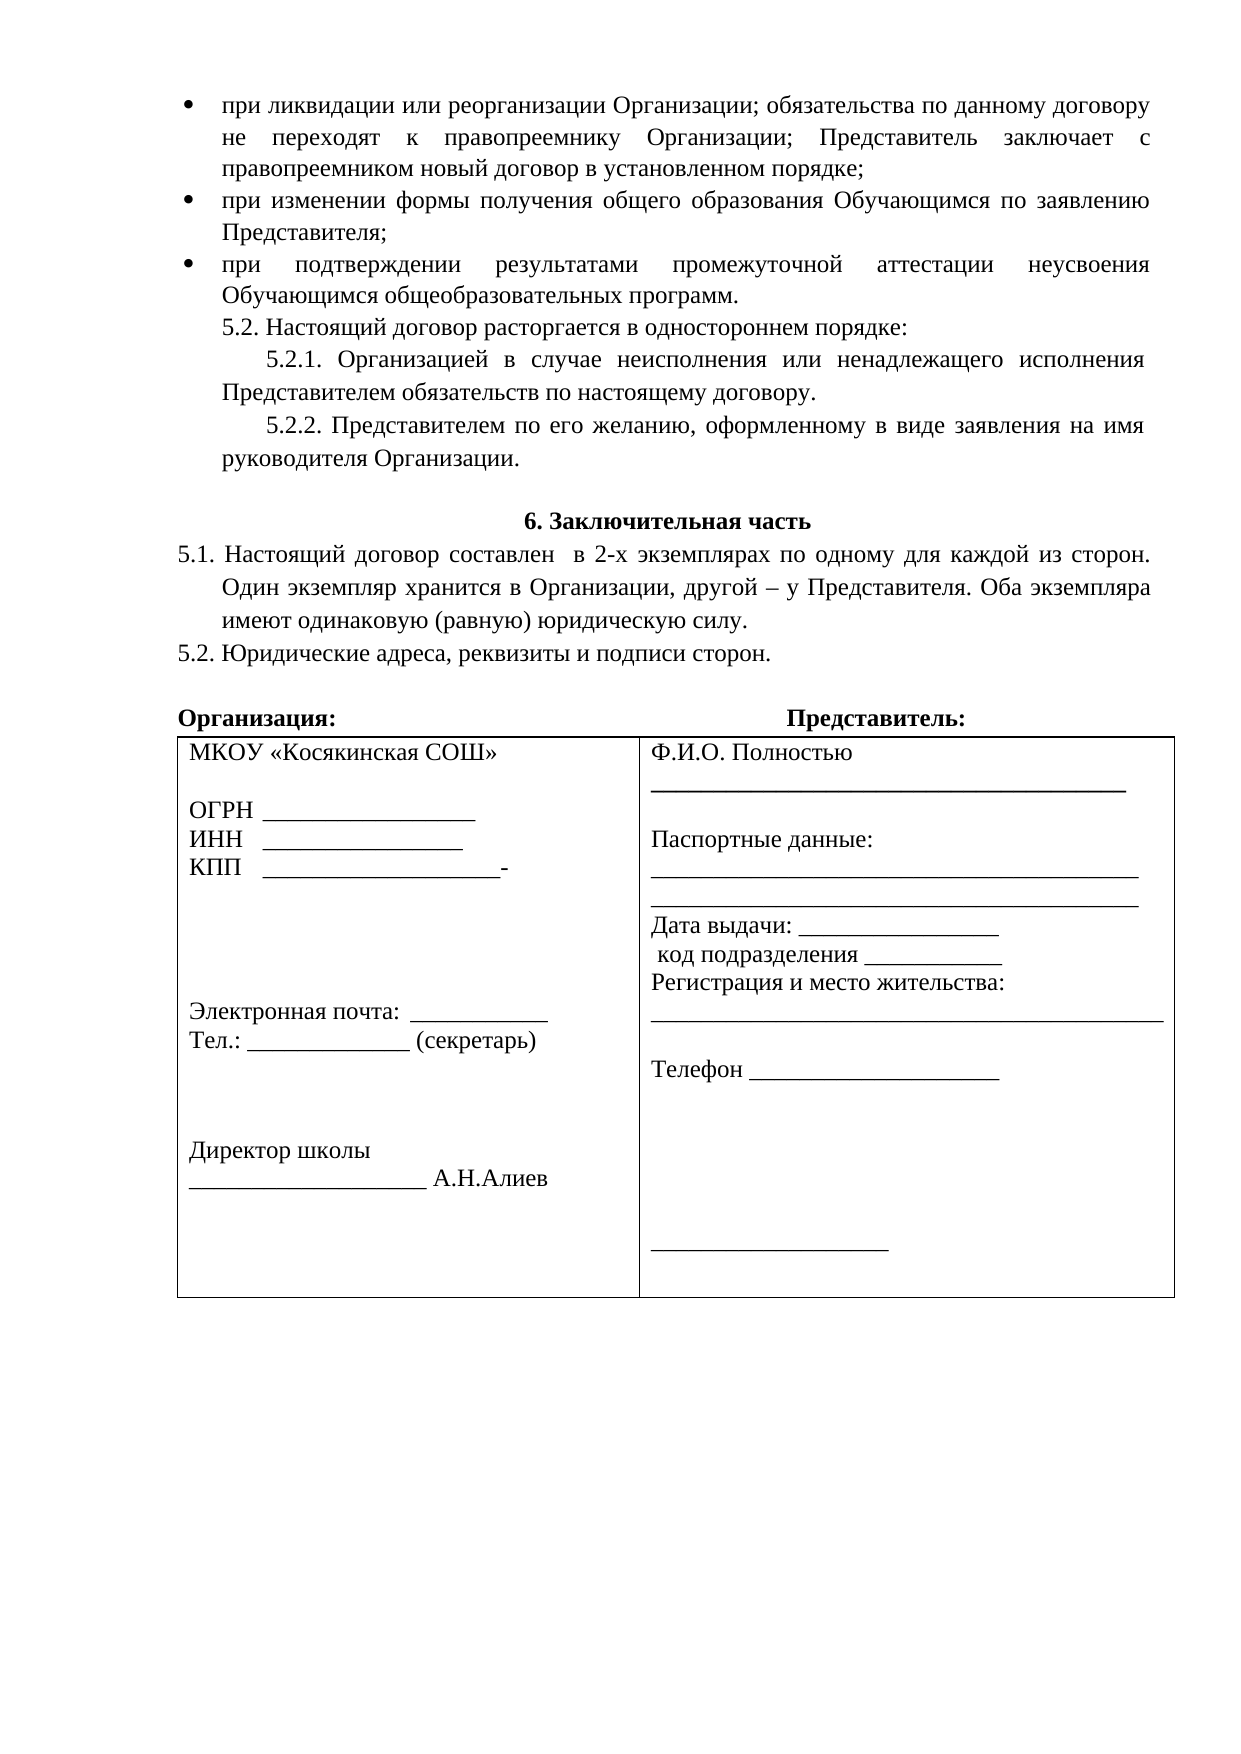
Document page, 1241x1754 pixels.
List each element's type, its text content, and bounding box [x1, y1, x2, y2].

text 5.2. Настоящий договор расторгается в одностороннем порядке: [222, 310, 1151, 341]
list при подтверждении результатами промежуточной аттестации неусвоения Обучающимся общеобразовательных программ. [184, 247, 1151, 310]
list при изменении формы получения общего образования Обучающимся по заявлению Представителя; [184, 183, 1151, 247]
table_header МКОУ «Косякинская СОШ» ОГРН _________________ ИНН ________________ КПП ___________________- Электронная почта: ___________ Тел.: _____________ (секретарь) Директор школы ___________________ А.Н.Алиев [178, 738, 639, 1297]
text 5.2.2. Представителем по его желанию, оформленному в виде заявления на имя руководителя Организации. [222, 407, 1146, 473]
text Организация: Представитель: [177, 703, 1152, 732]
text 6. Заключительная часть [177, 506, 1152, 535]
list при ликвидации или реорганизации Организации; обязательства по данному договору не переходят к правопреемнику Организации; Представитель заключает с правопреемником новый договор в установленном порядке; [184, 89, 1151, 183]
text 5.2.1. Организацией в случае неисполнения или ненадлежащего исполнения Представителем обязательств по настоящему договору. [222, 341, 1146, 407]
text 5.1. Настоящий договор составлен в 2-х экземплярах по одному для каждой из сторон. Один экземпляр хранится в Организации, другой – у Представителя. Оба экземпляра имеют одинаковую (равную) юридическую силу. [177, 539, 1152, 634]
table_header Ф.И.О. Полностью ______________________________________ Паспортные данные: _______________________________________ _______________________________________ Дата выдачи: ________________ код подразделения ___________ Регистрация и место жительства: _________________________________________ Телефон ____________________ ___________________ [640, 738, 1174, 1297]
text 5.2. Юридические адреса, реквизиты и подписи сторон. [177, 638, 1152, 667]
